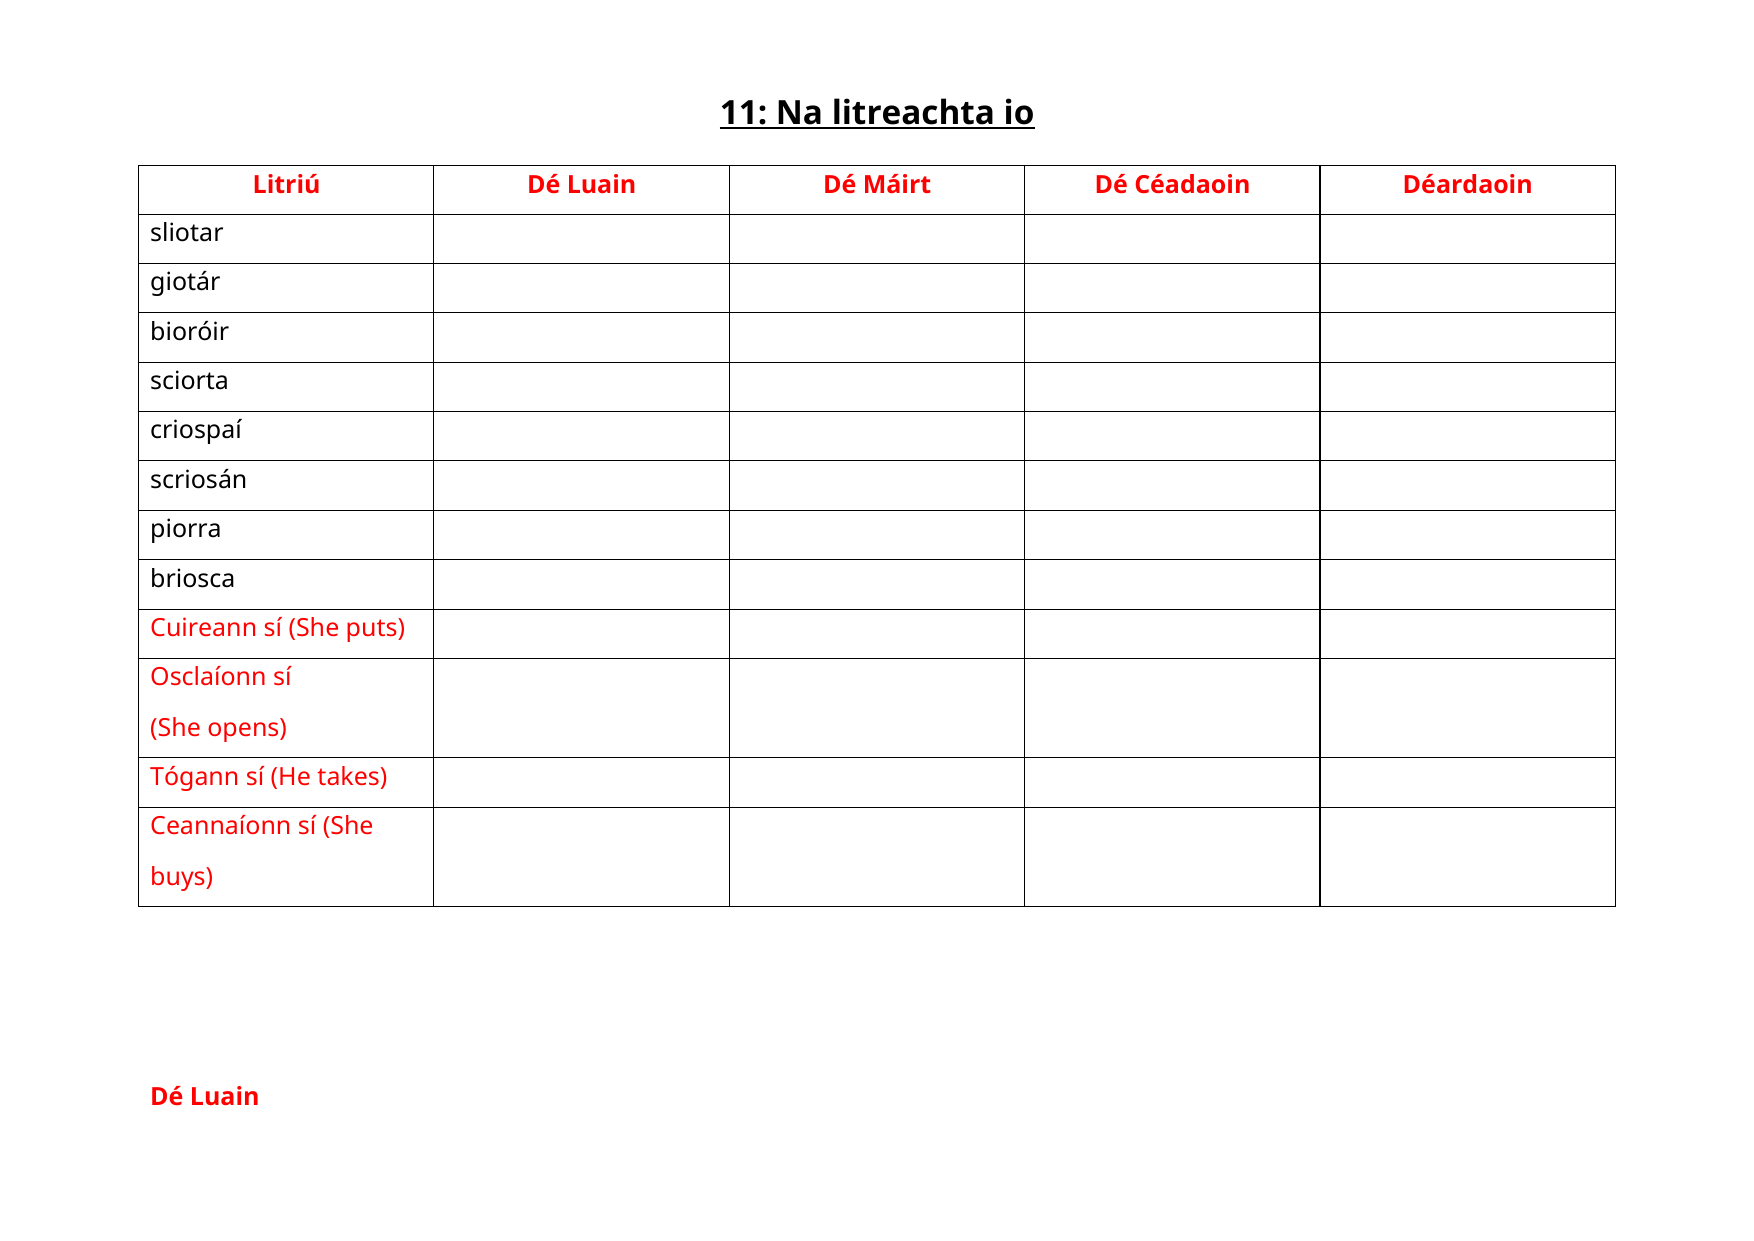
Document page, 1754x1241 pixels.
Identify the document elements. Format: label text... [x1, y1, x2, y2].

table_header Litriú [139, 166, 433, 213]
table_cell [730, 461, 1024, 510]
text 11: Na litreachta io [150, 89, 1604, 134]
table_cell [434, 461, 729, 510]
table_cell [434, 313, 729, 362]
table_cell [730, 511, 1024, 559]
table_cell [730, 264, 1024, 312]
table_cell [1321, 659, 1615, 757]
table_cell [434, 808, 729, 906]
table_cell [1025, 363, 1319, 411]
table_cell [434, 610, 729, 658]
table_cell [1321, 560, 1615, 608]
table_cell [1321, 215, 1615, 263]
table_cell [1025, 610, 1319, 658]
table_cell piorra [139, 511, 433, 559]
table_cell [1321, 808, 1615, 906]
table_cell [1025, 461, 1319, 510]
table_cell Osclaíonn sí (She opens) [139, 659, 433, 757]
table_cell [1025, 659, 1319, 757]
table_cell [434, 659, 729, 757]
table_cell [434, 758, 729, 807]
table_cell [730, 363, 1024, 411]
table_cell Cuireann sí (She puts) [139, 610, 433, 658]
table_cell [434, 511, 729, 559]
table_cell [730, 659, 1024, 757]
table_cell [1321, 412, 1615, 460]
table_cell giotár [139, 264, 433, 312]
table_cell [434, 412, 729, 460]
text Dé Luain [150, 1079, 1604, 1113]
table_cell [1025, 758, 1319, 807]
table_cell [434, 560, 729, 608]
table_cell [730, 412, 1024, 460]
table_cell sciorta [139, 363, 433, 411]
table_header Déardaoin [1321, 166, 1615, 213]
table_cell [1025, 808, 1319, 906]
table_cell [1025, 215, 1319, 263]
table_cell [1321, 363, 1615, 411]
table_cell [1321, 511, 1615, 559]
table_cell Tógann sí (He takes) [139, 758, 433, 807]
table_cell [1321, 758, 1615, 807]
table_cell [730, 560, 1024, 608]
table_cell [1321, 264, 1615, 312]
table_cell [730, 215, 1024, 263]
table_cell criospaí [139, 412, 433, 460]
table_cell bioróir [139, 313, 433, 362]
table_cell briosca [139, 560, 433, 608]
table_cell [1321, 461, 1615, 510]
table_cell sliotar [139, 215, 433, 263]
table_cell [730, 610, 1024, 658]
table_cell [730, 808, 1024, 906]
table_cell [1025, 264, 1319, 312]
table_cell [1025, 412, 1319, 460]
table_cell Ceannaíonn sí (She buys) [139, 808, 433, 906]
table_cell scriosán [139, 461, 433, 510]
table_cell [730, 758, 1024, 807]
table_cell [434, 215, 729, 263]
table_cell [434, 363, 729, 411]
table_header Dé Máirt [730, 166, 1024, 213]
table_header Dé Céadaoin [1025, 166, 1319, 213]
table_header Dé Luain [434, 166, 729, 213]
table_cell [1025, 560, 1319, 608]
table_cell [434, 264, 729, 312]
table_cell [1321, 313, 1615, 362]
table_cell [1321, 610, 1615, 658]
table_cell [1025, 511, 1319, 559]
table_cell [730, 313, 1024, 362]
table_cell [1025, 313, 1319, 362]
